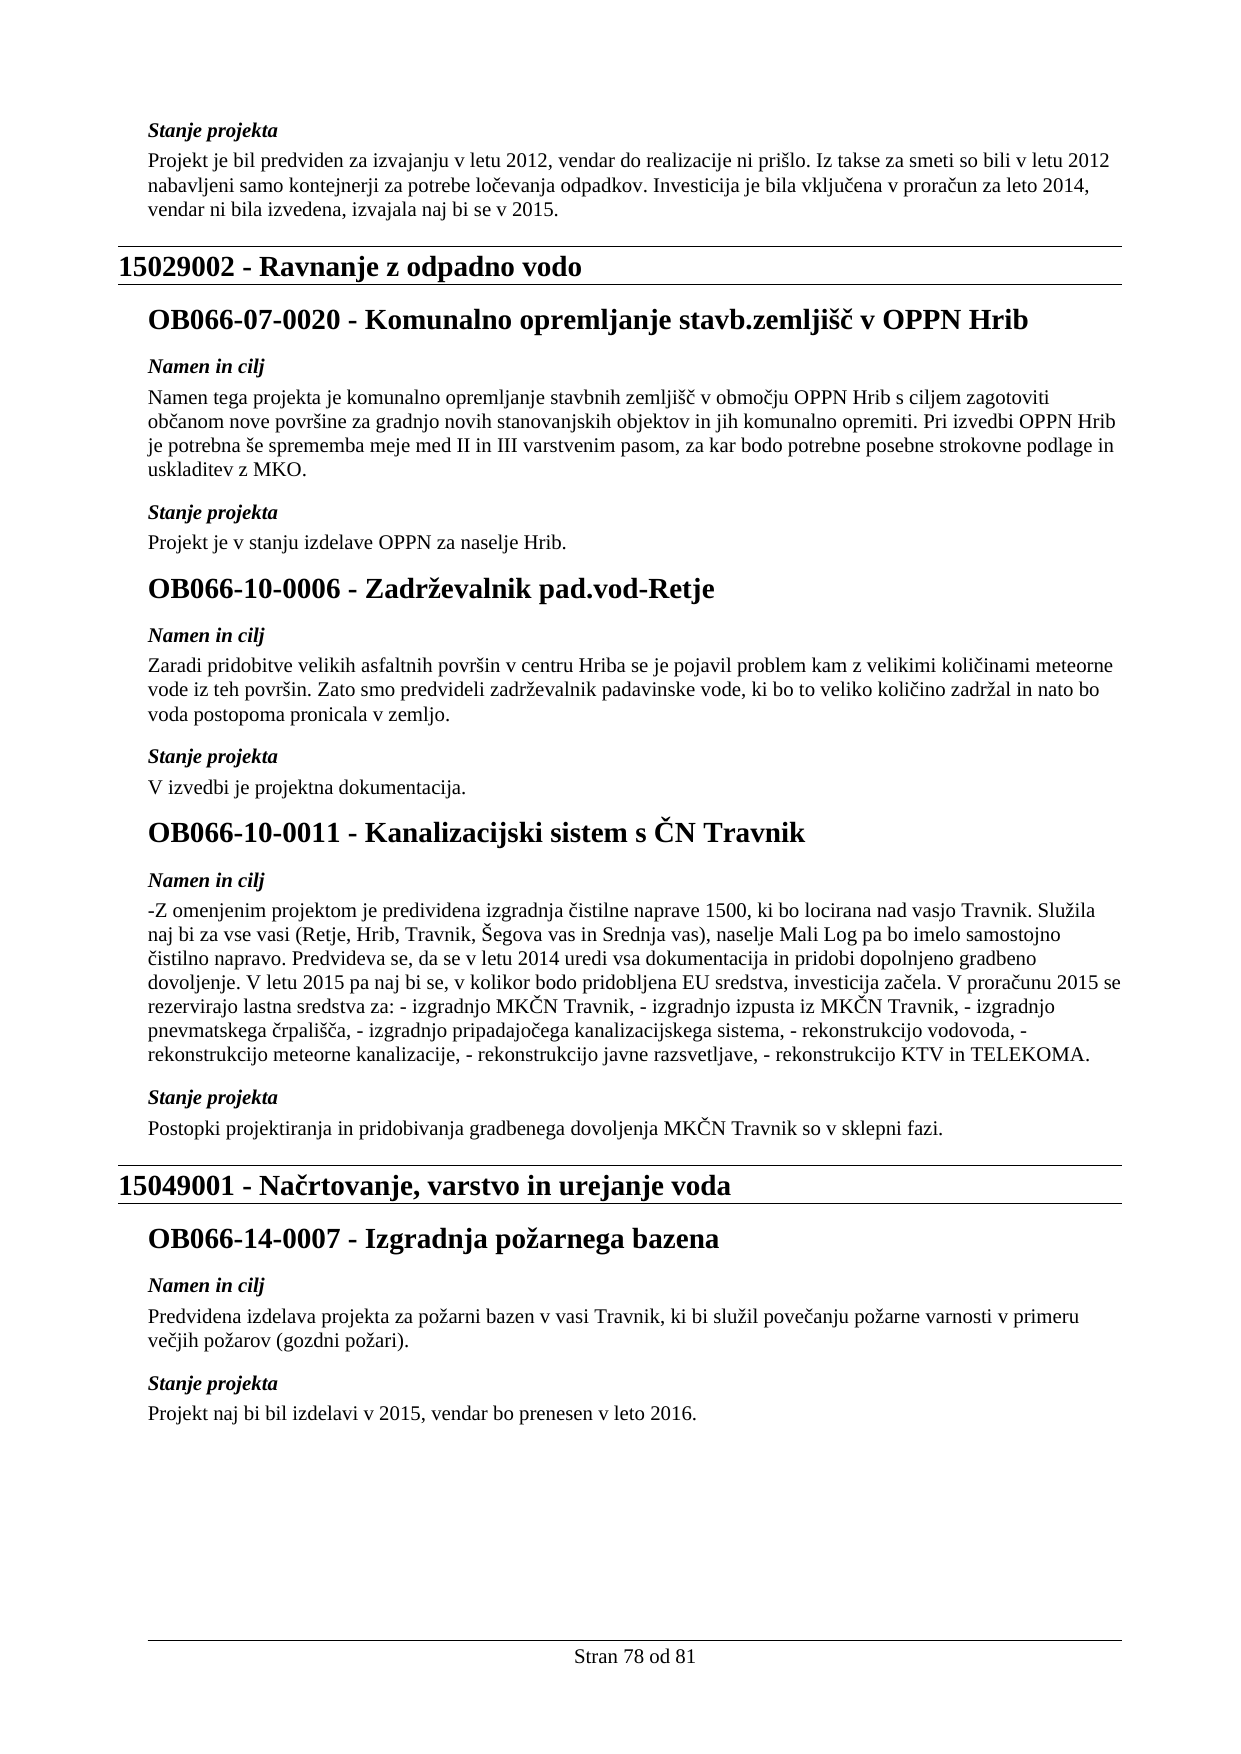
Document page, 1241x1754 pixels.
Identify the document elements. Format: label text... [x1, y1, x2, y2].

subtitle 15029002 - Ravnanje z odpadno vodo [118, 247, 1122, 284]
subtitle Namen in cilj [148, 623, 1122, 647]
subtitle Namen in cilj [148, 868, 1122, 892]
text Projekt je v stanju izdelave OPPN za naselje Hrib. [148, 530, 1122, 554]
subtitle OB066-10-0006 - Zadrževalnik pad.vod-Retje [148, 571, 1122, 604]
subtitle Stanje projekta [148, 1370, 1122, 1394]
subtitle OB066-14-0007 - Izgradnja požarnega bazena [148, 1221, 1122, 1254]
subtitle OB066-10-0011 - Kanalizacijski sistem s ČN Travnik [148, 815, 1122, 849]
subtitle 15049001 - Načrtovanje, varstvo in urejanje voda [118, 1166, 1122, 1203]
text Projekt je bil predviden za izvajanju v letu 2012, vendar do realizacije ni prišlo. Iz takse za smeti so bili v letu 2012 nabavljeni samo kontejnerji za potrebe ločevanja odpadkov. Investicija je bila vključena v proračun za leto 2014, vendar ni bila izvedena, izvajala naj bi se v 2015. [148, 148, 1122, 221]
text Namen tega projekta je komunalno opremljanje stavbnih zemljišč v območju OPPN Hrib s ciljem zagotoviti občanom nove površine za gradnjo novih stanovanjskih objektov in jih komunalno opremiti. Pri izvedbi OPPN Hrib je potrebna še sprememba meje med II in III varstvenim pasom, za kar bodo potrebne posebne strokovne podlage in uskladitev z MKO. [148, 385, 1122, 481]
subtitle OB066-07-0020 - Komunalno opremljanje stavb.zemljišč v OPPN Hrib [148, 302, 1122, 336]
text Zaradi pridobitve velikih asfaltnih površin v centru Hriba se je pojavil problem kam z velikimi količinami meteorne vode iz teh površin. Zato smo predvideli zadrževalnik padavinske vode, ki bo to veliko količino zadržal in nato bo voda postopoma pronicala v zemljo. [148, 653, 1122, 726]
subtitle Namen in cilj [148, 354, 1122, 378]
text -Z omenjenim projektom je predividena izgradnja čistilne naprave 1500, ki bo locirana nad vasjo Travnik. Služila naj bi za vse vasi (Retje, Hrib, Travnik, Šegova vas in Srednja vas), naselje Mali Log pa bo imelo samostojno čistilno napravo. Predvideva se, da se v letu 2014 uredi vsa dokumentacija in pridobi dopolnjeno gradbeno dovoljenje. V letu 2015 pa naj bi se, v kolikor bodo pridobljena EU sredstva, investicija začela. V proračunu 2015 se rezervirajo lastna sredstva za: - izgradnjo MKČN Travnik, - izgradnjo izpusta iz MKČN Travnik, - izgradnjo pnevmatskega črpališča, - izgradnjo pripadajočega kanalizacijskega sistema, - rekonstrukcijo vodovoda, - rekonstrukcijo meteorne kanalizacije, - rekonstrukcijo javne razsvetljave, - rekonstrukcijo KTV in TELEKOMA. [148, 898, 1122, 1066]
text Postopki projektiranja in pridobivanja gradbenega dovoljenja MKČN Travnik so v sklepni fazi. [148, 1115, 1122, 1139]
text V izvedbi je projektna dokumentacija. [148, 774, 1122, 799]
subtitle Stanje projekta [148, 1085, 1122, 1109]
subtitle Namen in cilj [148, 1273, 1122, 1297]
subtitle Stanje projekta [148, 118, 1122, 142]
subtitle Stanje projekta [148, 500, 1122, 524]
text Projekt naj bi bil izdelavi v 2015, vendar bo prenesen v leto 2016. [148, 1401, 1122, 1425]
text Predvidena izdelava projekta za požarni bazen v vasi Travnik, ki bi služil povečanju požarne varnosti v primeru večjih požarov (gozdni požari). [148, 1303, 1122, 1352]
subtitle Stanje projekta [148, 744, 1122, 768]
